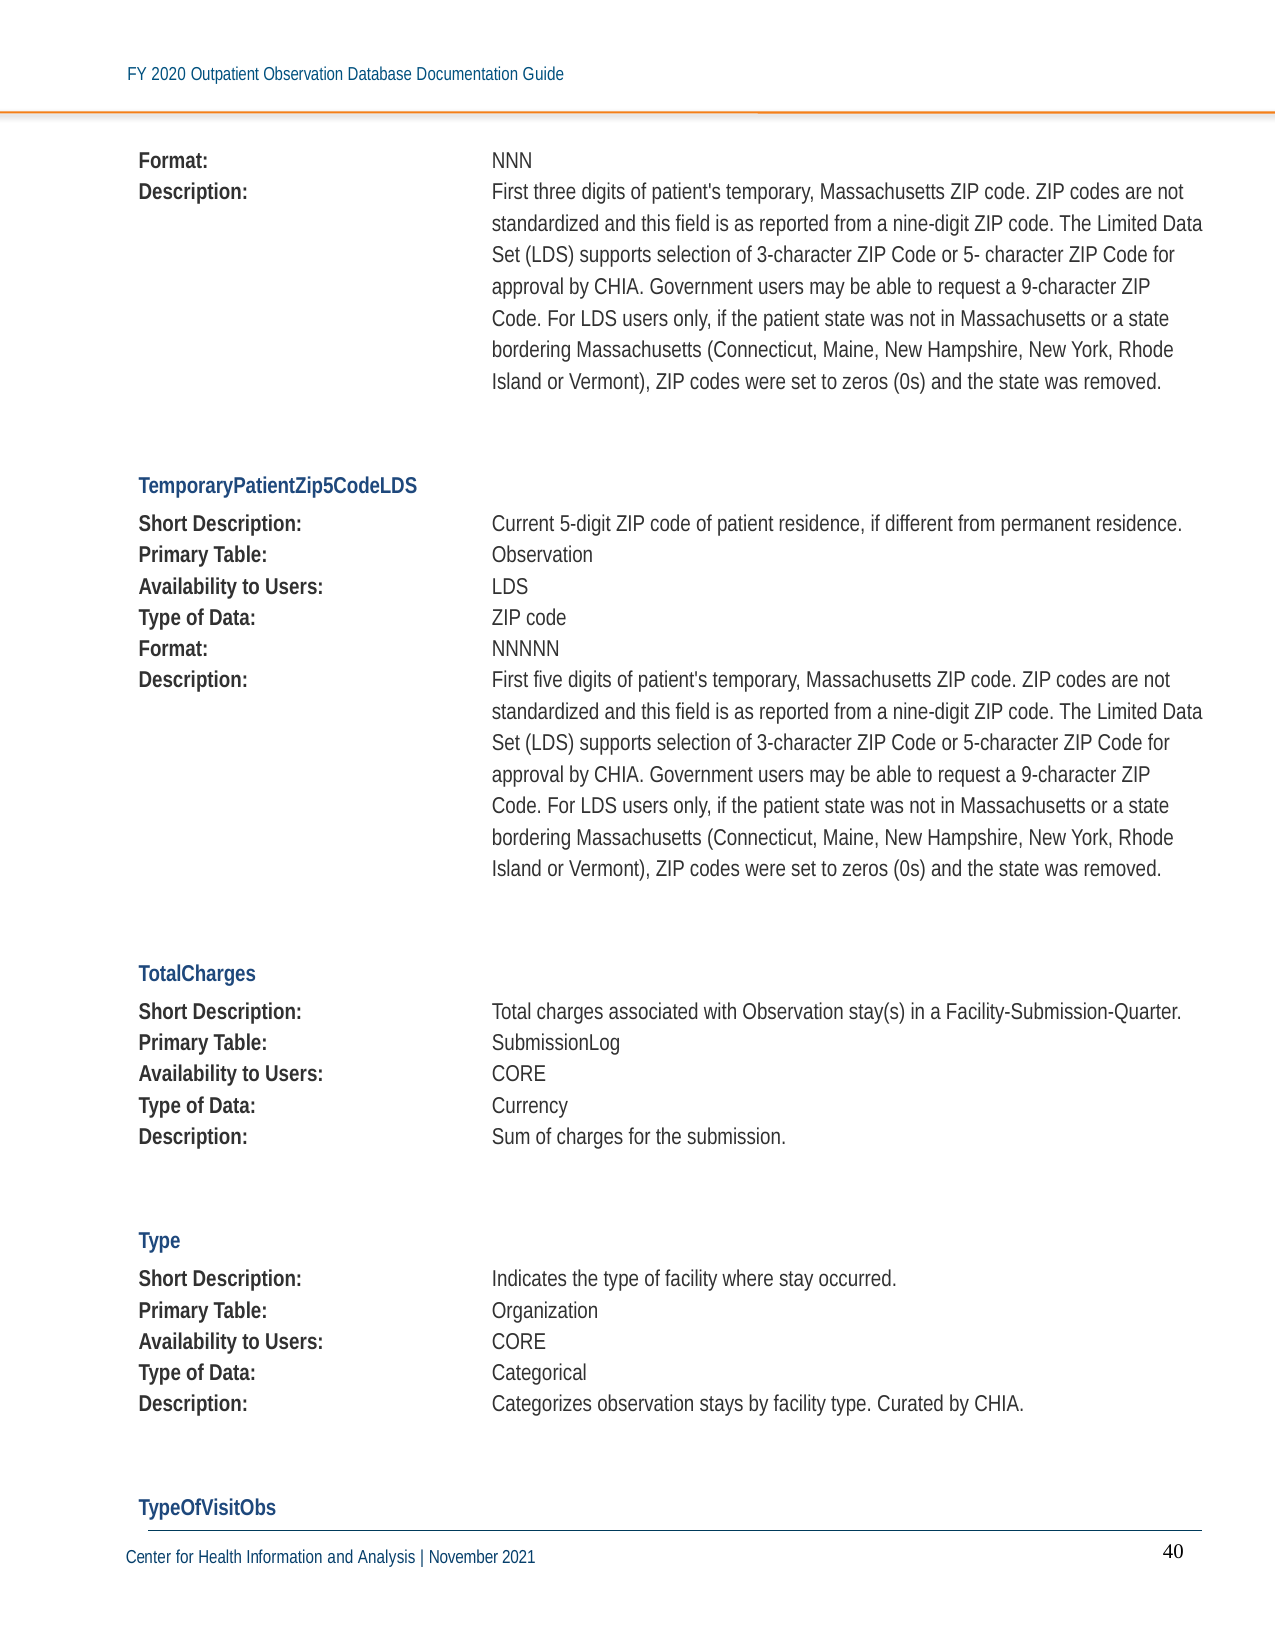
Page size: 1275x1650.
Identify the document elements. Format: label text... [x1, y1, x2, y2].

table_cell Observation [480, 541, 1214, 573]
table_cell Description: [127, 178, 480, 399]
table_cell SubmissionLog [480, 1029, 1214, 1060]
table_cell Format: [127, 635, 480, 666]
table_cell Total charges associated with Observation stay(s) in a Facility-Submission-Quarter. [480, 998, 1214, 1029]
table_header TemporaryPatientZip5CodeLDS [127, 451, 1214, 510]
table_cell Description: [127, 666, 480, 887]
table_cell Description: [127, 1390, 480, 1421]
table_cell Organization [480, 1297, 1214, 1328]
table_cell Type of Data: [127, 1359, 480, 1390]
table_cell Availability to Users: [127, 573, 480, 604]
table_cell Categorizes observation stays by facility type. Curated by CHIA. [480, 1390, 1214, 1421]
table_cell Primary Table: [127, 541, 480, 573]
table_cell Short Description: [127, 1265, 480, 1297]
table_cell First three digits of patient's temporary, Massachusetts ZIP code. ZIP codes are not standardized and this field is as reported from a nine-digit ZIP code. The Limited Data Set (LDS) supports selection of 3-character ZIP Code or 5- character ZIP Code for approval by CHIA. Government users may be able to request a 9-character ZIP Code. For LDS users only, if the patient state was not in Massachusetts or a state bordering Massachusetts (Connecticut, Maine, New Hampshire, New York, Rhode Island or Vermont), ZIP codes were set to zeros (0s) and the state was removed. [480, 178, 1214, 399]
table_cell CORE [480, 1060, 1214, 1092]
table_cell ZIP code [480, 604, 1214, 635]
table_cell Availability to Users: [127, 1060, 480, 1092]
table_header TotalCharges [127, 939, 1214, 998]
table_cell Categorical [480, 1359, 1214, 1390]
table_cell Availability to Users: [127, 1328, 480, 1359]
table_cell Indicates the type of facility where stay occurred. [480, 1265, 1214, 1297]
table_cell First five digits of patient's temporary, Massachusetts ZIP code. ZIP codes are not standardized and this field is as reported from a nine-digit ZIP code. The Limited Data Set (LDS) supports selection of 3-character ZIP Code or 5-character ZIP Code for approval by CHIA. Government users may be able to request a 9-character ZIP Code. For LDS users only, if the patient state was not in Massachusetts or a state bordering Massachusetts (Connecticut, Maine, New Hampshire, New York, Rhode Island or Vermont), ZIP codes were set to zeros (0s) and the state was removed. [480, 666, 1214, 887]
table_cell LDS [480, 573, 1214, 604]
table_cell Format: [127, 147, 480, 178]
table_cell NNNNN [480, 635, 1214, 666]
table_cell Primary Table: [127, 1297, 480, 1328]
table_cell Sum of charges for the submission. [480, 1123, 1214, 1154]
table_cell Primary Table: [127, 1029, 480, 1060]
table_header TypeOfVisitObs [127, 1474, 1214, 1521]
table_cell Current 5-digit ZIP code of patient residence, if different from permanent residence. [480, 510, 1214, 541]
table_cell Type of Data: [127, 1092, 480, 1123]
table_cell Short Description: [127, 510, 480, 541]
table_header Type [127, 1206, 1214, 1265]
table_cell Type of Data: [127, 604, 480, 635]
table_cell CORE [480, 1328, 1214, 1359]
table_cell Description: [127, 1123, 480, 1154]
table_cell Currency [480, 1092, 1214, 1123]
table_cell NNN [480, 147, 1214, 178]
table_cell Short Description: [127, 998, 480, 1029]
